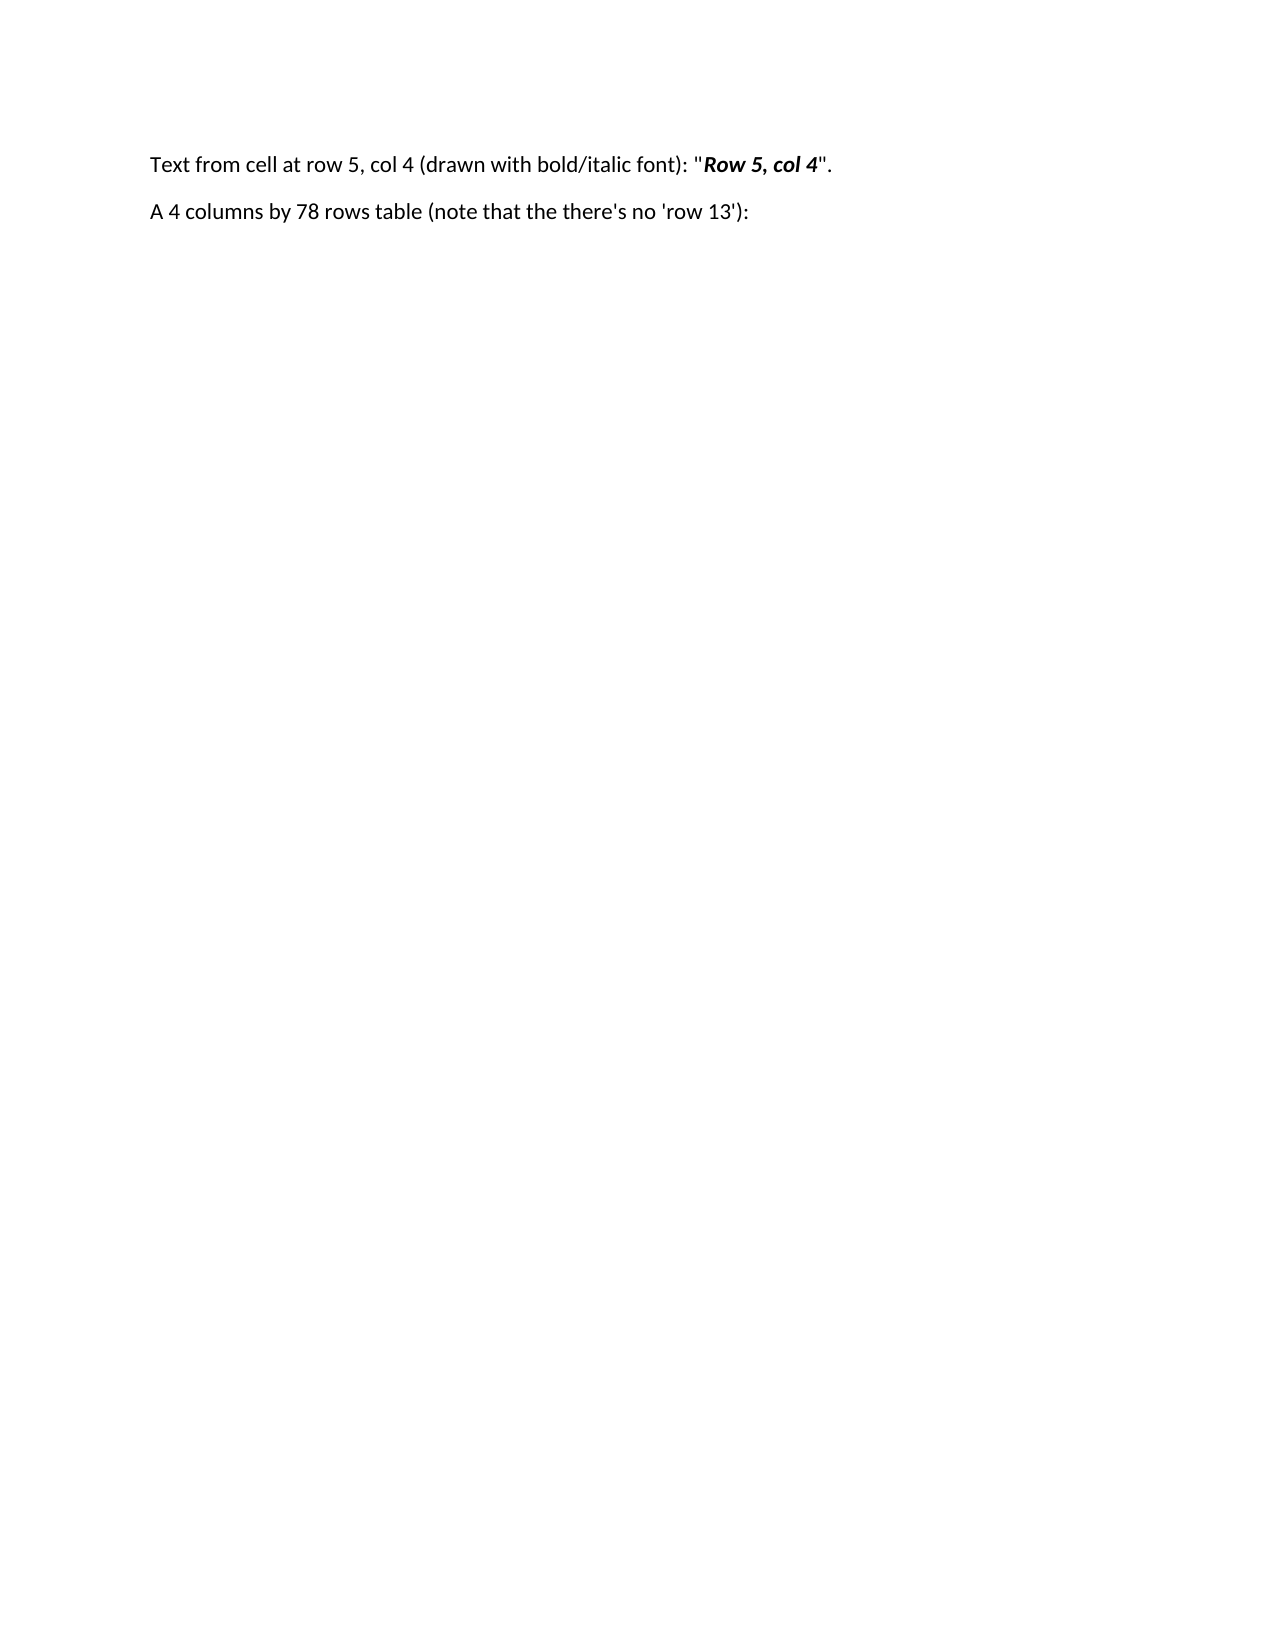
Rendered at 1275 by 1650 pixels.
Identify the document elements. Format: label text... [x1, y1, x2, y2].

text Text from cell at row 5, col 4 (drawn with bold/italic font): "Row 5, col 4". [150, 150, 1125, 178]
text A 4 columns by 78 rows table (note that the there's no 'row 13'): [150, 197, 1125, 225]
